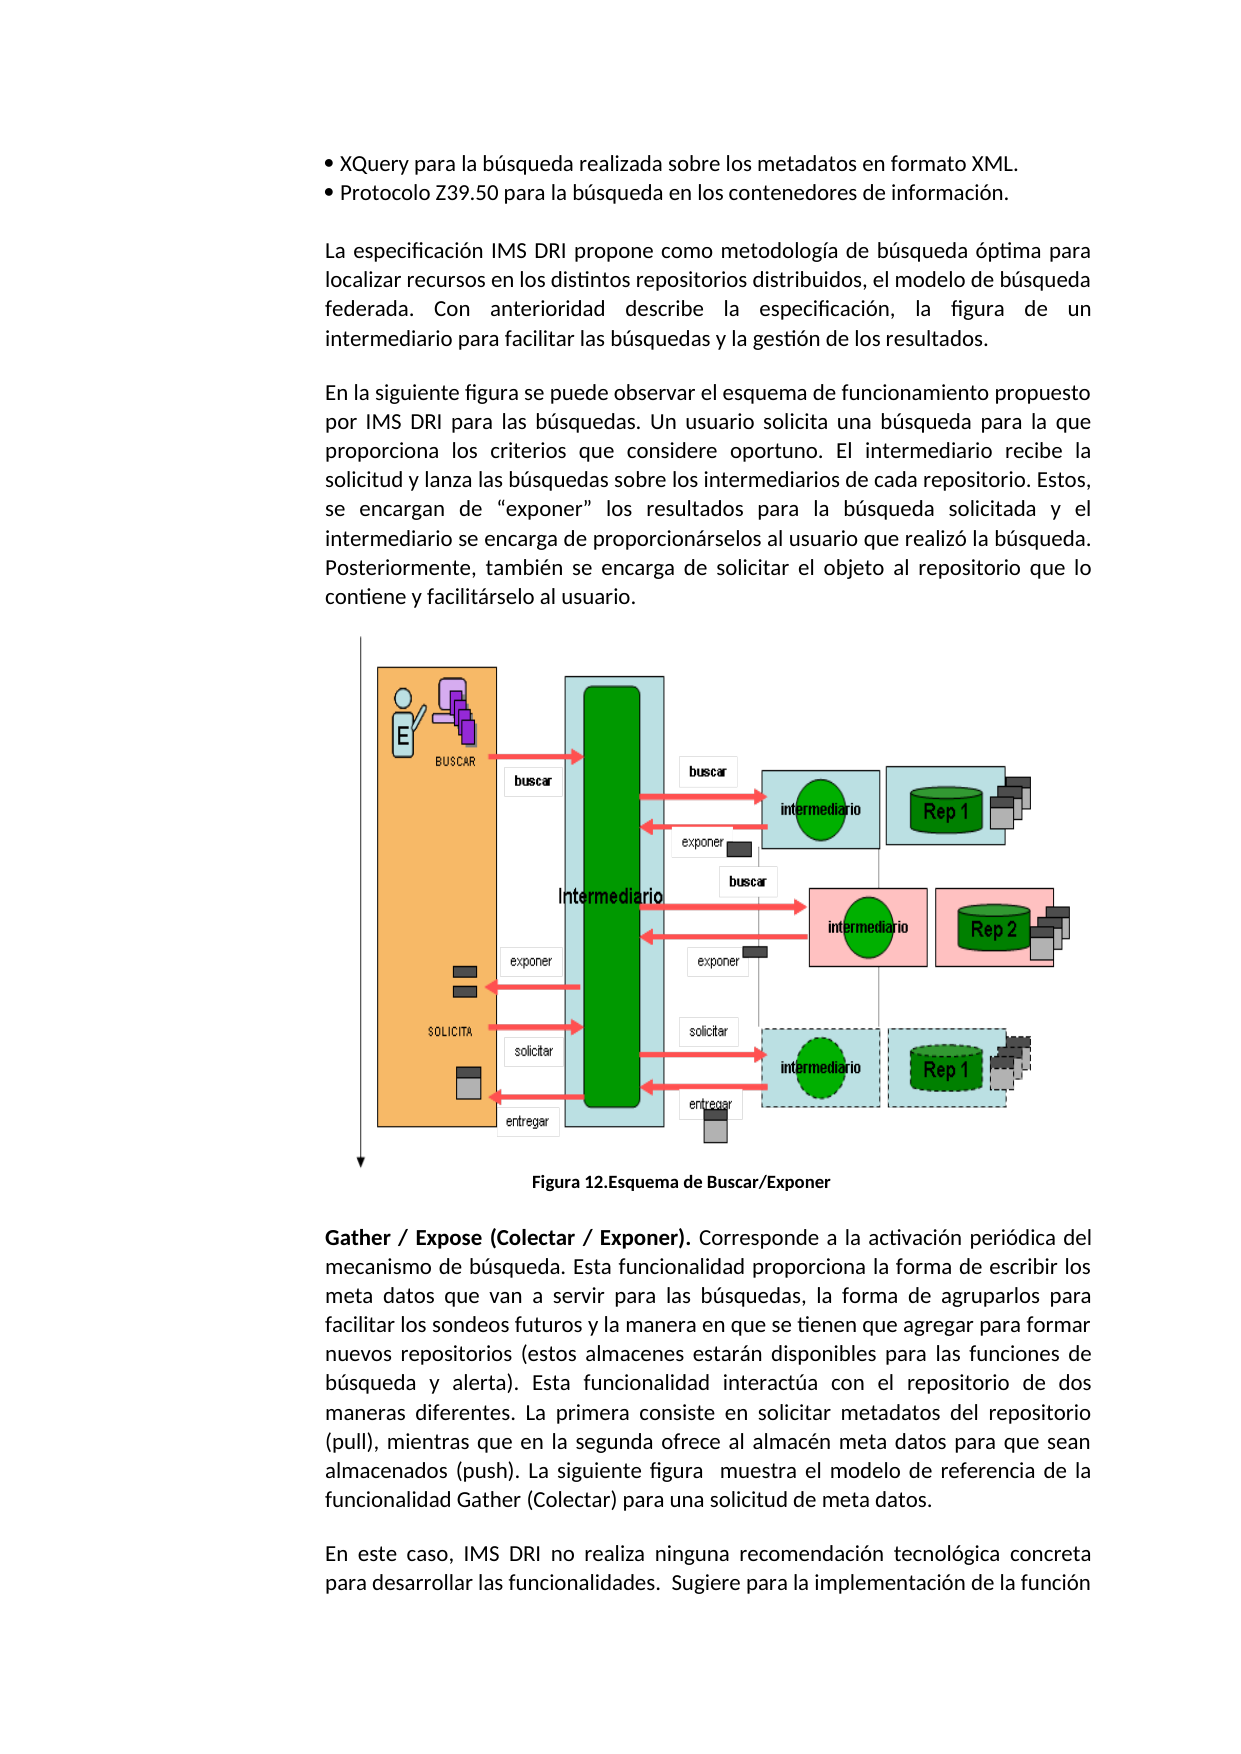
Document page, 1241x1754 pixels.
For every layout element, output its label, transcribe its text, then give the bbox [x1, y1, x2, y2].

list En la siguiente figura se puede observar el esquema de funcionamiento propuesto por IMS DRI para las búsquedas. Un usuario solicita una búsqueda para la que proporciona los criterios que considere oportuno. El intermediario recibe la solicitud y lanza las búsquedas sobre los intermediarios de cada repositorio. Estos, se encargan de “exponer” los resultados para la búsqueda solicitada y el intermediario se encarga de proporcionárselos al usuario que realizó la búsqueda. Posteriormente, también se encarga de solicitar el objeto al repositorio que lo contiene y facilitárselo al usuario. [325, 377, 1093, 610]
list Protocolo Z39.50 para la búsqueda en los contenedores de información. [325, 177, 1093, 206]
list Gather / Expose (Colectar / Exponer). Corresponde a la activación periódica del mecanismo de búsqueda. Esta funcionalidad proporciona la forma de escribir los meta datos que van a servir para las búsquedas, la forma de agruparlos para facilitar los sondeos futuros y la manera en que se tienen que agregar para formar nuevos repositorios (estos almacenes estarán disponibles para las funciones de búsqueda y alerta). Esta funcionalidad interactúa con el repositorio de dos maneras diferentes. La primera consiste en solicitar metadatos del repositorio (pull), mientras que en la segunda ofrece al almacén meta datos para que sean almacenados (push). La siguiente figura muestra el modelo de referencia de la funcionalidad Gather (Colectar) para una solicitud de meta datos. [325, 1222, 1093, 1513]
picture [356, 635, 1071, 1170]
list XQuery para la búsqueda realizada sobre los metadatos en formato XML. [325, 148, 1093, 177]
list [325, 1538, 1093, 1597]
text Figura 12.Esquema de Buscar/Exponer [325, 1170, 1093, 1193]
list La especificación IMS DRI propone como metodología de búsqueda óptima para localizar recursos en los distintos repositorios distribuidos, el modelo de búsqueda federada. Con anterioridad describe la especificación, la figura de un intermediario para facilitar las búsquedas y la gestión de los resultados. [325, 235, 1093, 352]
